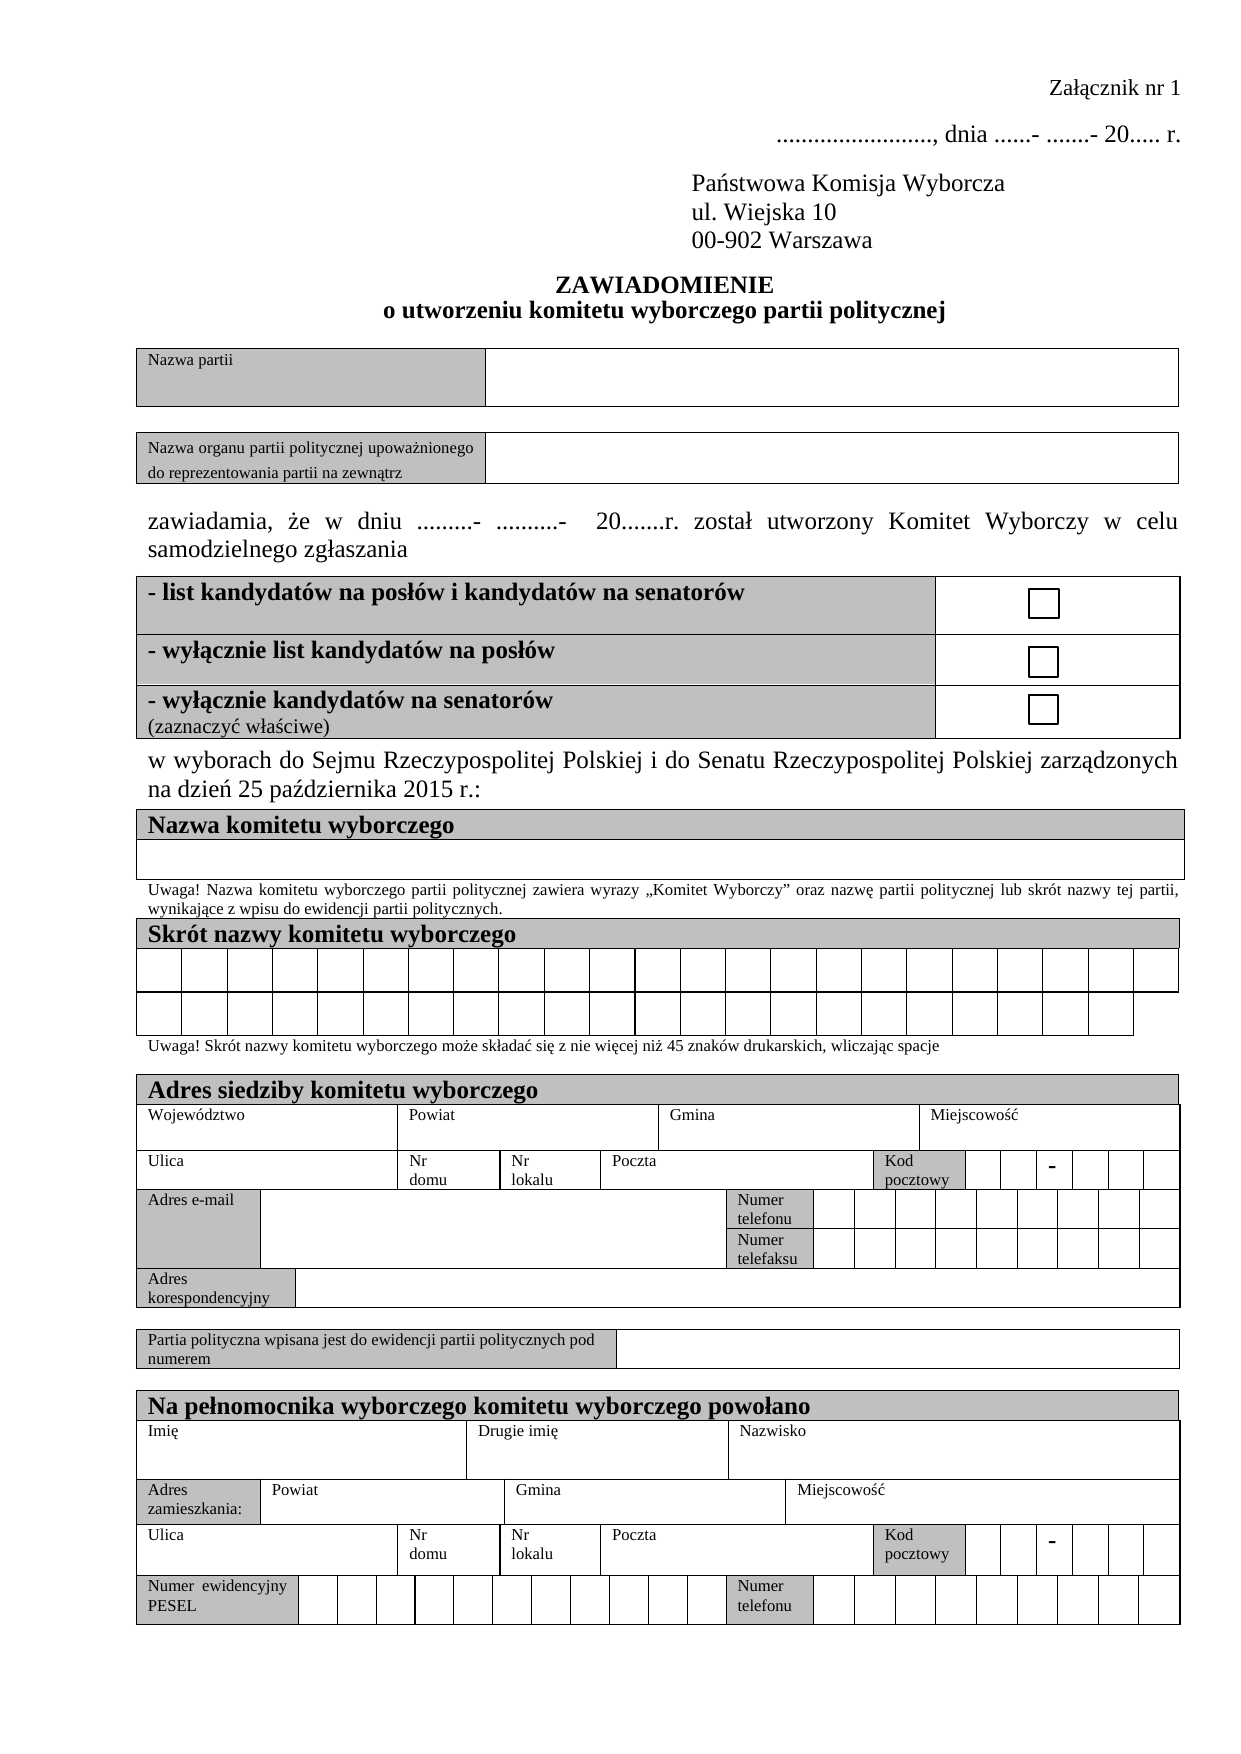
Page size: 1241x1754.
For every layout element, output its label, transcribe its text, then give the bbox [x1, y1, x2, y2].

table_cell [936, 1229, 976, 1268]
table_cell [636, 993, 680, 1035]
table_cell [545, 949, 589, 991]
table_cell [590, 993, 634, 1035]
table_cell [977, 1576, 1017, 1624]
table_cell Miejscowość [786, 1480, 1179, 1524]
text zawiadamia, że w dniu .........- ..........- 20.......r. został utworzony Komitet Wyborczy w celu samodzielnego zgłaszania [148, 506, 1179, 563]
table_cell [377, 1576, 414, 1624]
table_cell [855, 1576, 895, 1624]
table_header Na pełnomocnika wyborczego komitetu wyborczego powołano [137, 1391, 1178, 1420]
table_cell [182, 949, 227, 991]
table_cell [1134, 993, 1179, 1035]
table_cell [499, 993, 544, 1035]
table_cell [1144, 1525, 1179, 1575]
table_cell [649, 1576, 687, 1624]
table_cell [1058, 1576, 1098, 1624]
table_cell - wyłącznie kandydatów na senatorów (zaznaczyć właściwe) [137, 686, 935, 738]
table_cell Kod pocztowy [874, 1525, 965, 1575]
table_header Nazwa komitetu wyborczego [137, 810, 1184, 839]
table_cell [137, 949, 181, 991]
table_cell Adres e-mail [137, 1190, 260, 1268]
table_cell [1089, 949, 1133, 991]
table_cell [771, 949, 816, 991]
table_cell Numer ewidencyjny PESEL [137, 1576, 298, 1624]
text Uwaga! Nazwa komitetu wyborczego partii politycznej zawiera wyrazy „Komitet Wyborczy” oraz nazwę partii politycznej lub skrót nazwy tej partii, wynikające z wpisu do ewidencji partii politycznych. [148, 880, 1181, 918]
table_cell [338, 1576, 376, 1624]
table_cell [1109, 1525, 1143, 1575]
table_cell [1109, 1151, 1143, 1189]
table_cell [364, 949, 408, 991]
text ........................., dnia ......- .......- 20..... r. [148, 119, 1181, 148]
table_cell Powiat [261, 1480, 504, 1524]
table_cell - wyłącznie list kandydatów na posłów [137, 635, 935, 684]
table_cell Numer telefaksu [727, 1229, 813, 1268]
table_cell [409, 949, 453, 991]
text ul. Wiejska 10 [691, 197, 1181, 225]
table_cell [966, 1525, 1000, 1575]
table_cell [966, 1151, 1000, 1189]
table_cell Powiat [398, 1105, 658, 1149]
table_cell [814, 1576, 854, 1624]
table_cell [771, 993, 816, 1035]
table_cell [688, 1576, 726, 1624]
table_cell [1043, 993, 1088, 1035]
table_cell [590, 949, 634, 991]
text ZAWIADOMIENIE [148, 273, 1181, 298]
table_cell [273, 949, 317, 991]
table_cell [953, 949, 997, 991]
table_header [936, 577, 1179, 634]
table_cell [299, 1576, 337, 1624]
text 00-902 Warszawa [691, 225, 1181, 254]
table_cell [1001, 1525, 1036, 1575]
table_cell [1140, 1229, 1179, 1268]
table_cell [814, 1190, 854, 1228]
table_cell [1139, 1576, 1179, 1624]
table_cell [998, 993, 1042, 1035]
table_cell Nazwisko [729, 1421, 1179, 1478]
table_cell [998, 949, 1042, 991]
table_cell [817, 949, 861, 991]
text o utworzeniu komitetu wyborczego partii politycznej [148, 298, 1181, 323]
table_cell [907, 993, 952, 1035]
table_cell Ulica [137, 1151, 397, 1189]
table_cell [862, 949, 906, 991]
table_cell [137, 840, 1184, 878]
table_cell Gmina [505, 1480, 785, 1524]
table_cell [896, 1229, 935, 1268]
table_cell [454, 993, 498, 1035]
table_cell [1058, 1190, 1098, 1228]
table_cell - [1037, 1151, 1072, 1189]
table_cell [532, 1576, 570, 1624]
table_cell Nr lokalu [501, 1525, 600, 1575]
table_cell [936, 1576, 976, 1624]
table_cell [1018, 1229, 1057, 1268]
table_cell [1043, 949, 1088, 991]
table_header Skrót nazwy komitetu wyborczego [137, 919, 1179, 948]
table_cell [409, 993, 453, 1035]
table_cell [364, 993, 408, 1035]
table_cell [936, 1190, 976, 1228]
table_cell [855, 1229, 895, 1268]
table_cell [454, 1576, 492, 1624]
table_cell [936, 686, 1179, 738]
table_cell [318, 993, 363, 1035]
table_header [486, 349, 1178, 406]
table_cell [545, 993, 589, 1035]
table_cell [454, 949, 498, 991]
table_cell Numer telefonu [727, 1190, 813, 1228]
table_cell [681, 993, 725, 1035]
table_cell [1099, 1190, 1139, 1228]
table_header Nazwa organu partii politycznej upoważnionego do reprezentowania partii na zewnątrz [137, 433, 485, 483]
table_cell [896, 1576, 935, 1624]
table_cell [261, 1190, 726, 1268]
table_cell Imię [137, 1421, 466, 1478]
table_cell [1099, 1229, 1139, 1268]
table_cell [182, 993, 227, 1035]
table_cell [228, 949, 272, 991]
table_cell Numer telefonu [727, 1576, 813, 1624]
table_cell [936, 635, 1179, 684]
table_cell [571, 1576, 609, 1624]
table_header Partia polityczna wpisana jest do ewidencji partii politycznych pod numerem [137, 1330, 616, 1368]
text Uwaga! Skrót nazwy komitetu wyborczego może składać się z nie więcej niż 45 znaków drukarskich, wliczając spacje [148, 1036, 1181, 1055]
table_cell Województwo [137, 1105, 397, 1149]
table_cell [318, 949, 363, 991]
table_header [486, 433, 1178, 483]
table_cell [726, 993, 770, 1035]
table_cell [1018, 1190, 1057, 1228]
table_header - list kandydatów na posłów i kandydatów na senatorów [137, 577, 935, 634]
table_cell [953, 993, 997, 1035]
table_cell Nr lokalu [501, 1151, 600, 1189]
table_cell Poczta [601, 1525, 873, 1575]
table_cell Adres korespondencyjny [137, 1269, 295, 1307]
table_header Adres siedziby komitetu wyborczego [137, 1075, 1178, 1104]
table_cell Adres zamieszkania: [137, 1480, 260, 1524]
table_header Nazwa partii [137, 349, 485, 406]
table_cell [1073, 1525, 1108, 1575]
table_cell [1140, 1190, 1179, 1228]
table_cell [862, 993, 906, 1035]
table_cell Kod pocztowy [874, 1151, 965, 1189]
table_cell Poczta [601, 1151, 873, 1189]
table_header [617, 1330, 1179, 1368]
table_cell [1018, 1576, 1057, 1624]
table_cell [977, 1190, 1017, 1228]
table_cell [296, 1269, 1179, 1307]
table_cell Nr domu [398, 1151, 499, 1189]
table_cell Nr domu [398, 1525, 499, 1575]
table_cell [1073, 1151, 1108, 1189]
table_cell [855, 1190, 895, 1228]
text w wyborach do Sejmu Rzeczypospolitej Polskiej i do Senatu Rzeczypospolitej Polskiej zarządzonych na dzień 25 października 2015 r.: [148, 746, 1179, 803]
table_cell [681, 949, 725, 991]
table_cell [1134, 949, 1178, 991]
table_cell [907, 949, 952, 991]
table_cell [137, 993, 181, 1035]
table_cell Gmina [659, 1105, 919, 1149]
table_cell [416, 1576, 453, 1624]
table_cell [610, 1576, 648, 1624]
table_cell Ulica [137, 1525, 397, 1575]
table_cell [499, 949, 544, 991]
table_cell [814, 1229, 854, 1268]
table_cell [977, 1229, 1017, 1268]
table_cell [896, 1190, 935, 1228]
table_cell Miejscowość [920, 1105, 1179, 1149]
table_cell [817, 993, 861, 1035]
table_cell [1144, 1151, 1179, 1189]
table_cell [1099, 1576, 1138, 1624]
table_cell [636, 949, 680, 991]
table_cell [1058, 1229, 1098, 1268]
table_cell [1089, 993, 1133, 1035]
table_cell [493, 1576, 531, 1624]
text Państwowa Komisja Wyborcza [691, 168, 1181, 197]
table_cell [1001, 1151, 1036, 1189]
table_cell [726, 949, 770, 991]
table_cell [273, 993, 317, 1035]
table_cell - [1037, 1525, 1072, 1575]
table_cell Drugie imię [467, 1421, 728, 1478]
table_cell [228, 993, 272, 1035]
